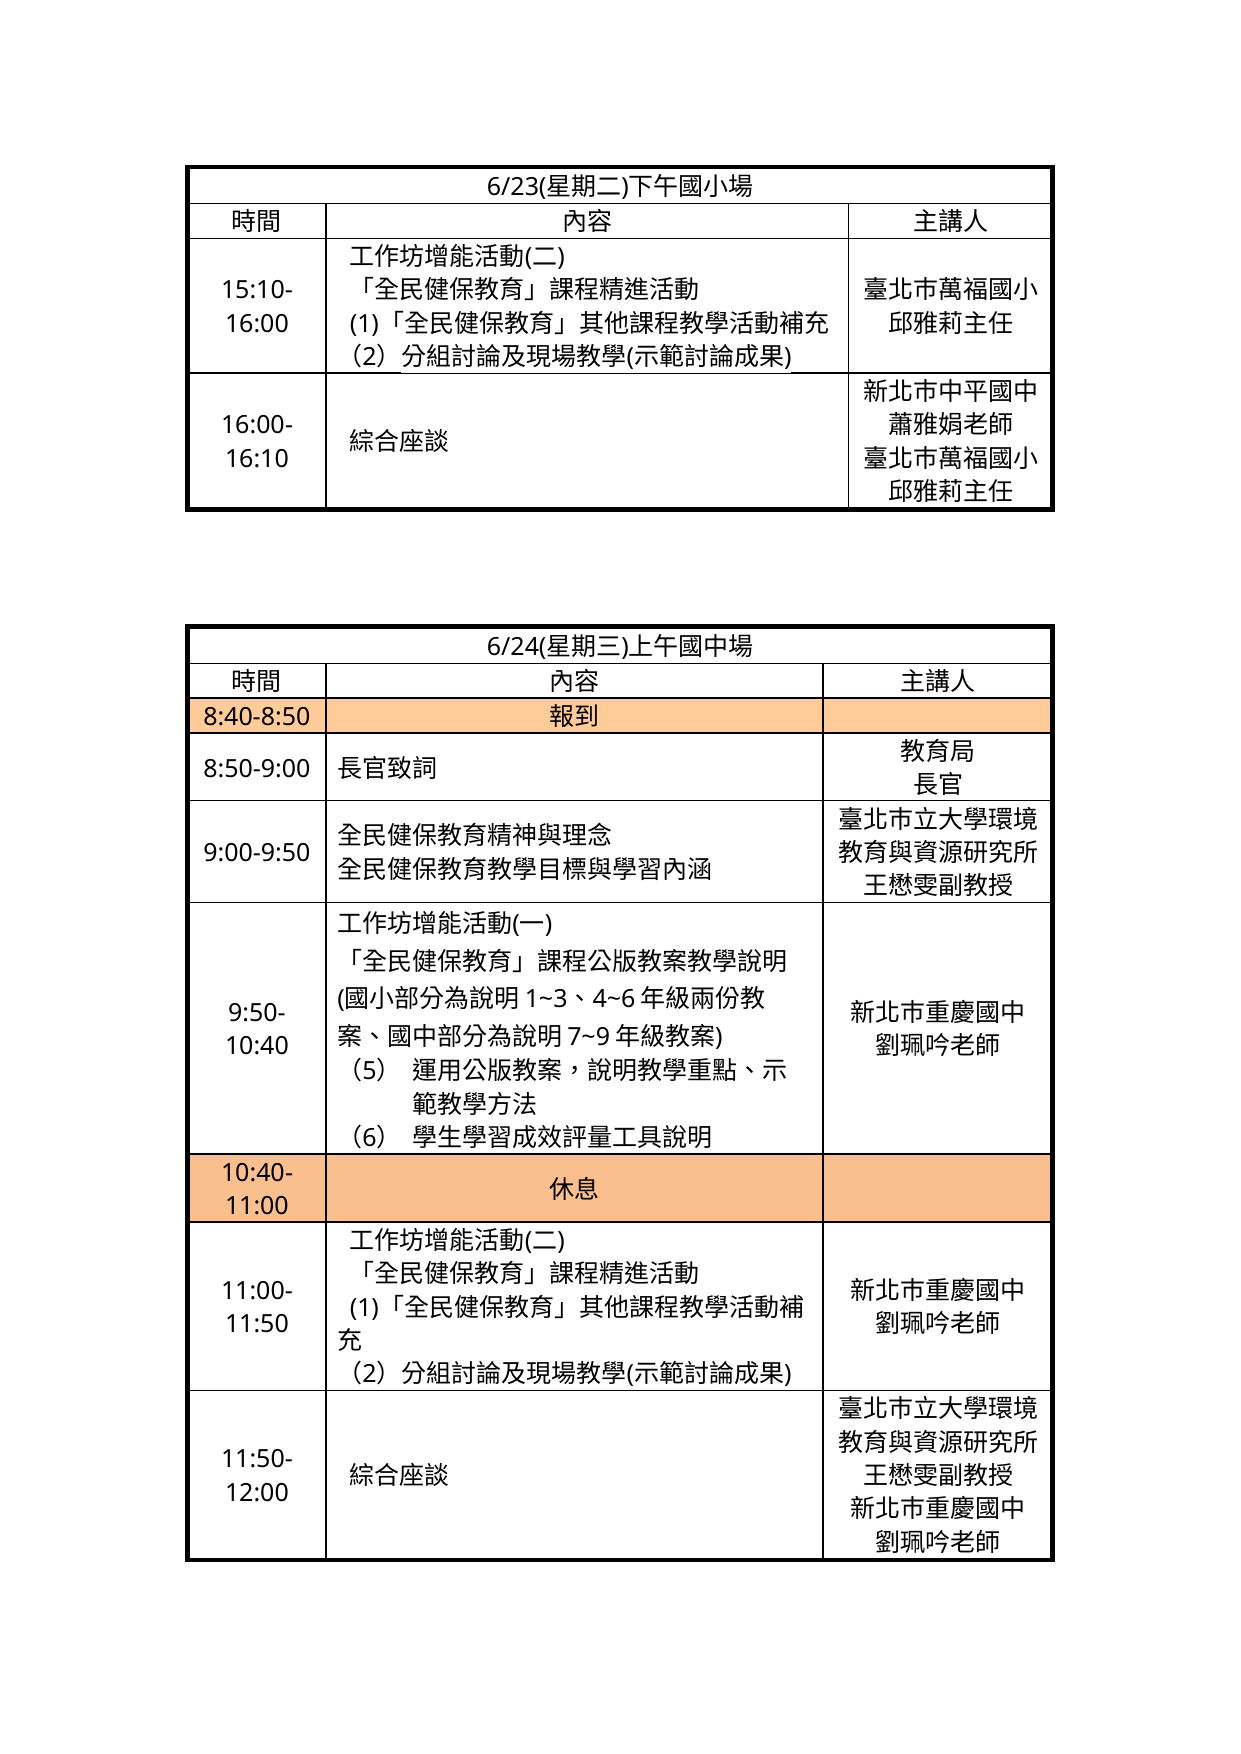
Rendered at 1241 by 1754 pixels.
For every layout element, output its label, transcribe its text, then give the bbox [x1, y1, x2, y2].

table_cell 時間 [190, 204, 325, 237]
table_header 6/23(星期二)下午國小場 [190, 169, 1050, 202]
table_cell 主講人 [824, 664, 1050, 697]
table_cell 內容 [327, 204, 848, 237]
table_cell 9:50-10:40 [190, 903, 325, 1153]
table_cell 臺北巿立大學環境教育與資源研究所 王懋雯副教授 [824, 801, 1050, 901]
table_cell [824, 699, 1050, 732]
table_cell 8:50-9:00 [190, 734, 325, 800]
table_cell 16:00-16:10 [190, 374, 325, 507]
table_cell 15:10-16:00 [190, 239, 325, 372]
table_cell 9:00-9:50 [190, 801, 325, 901]
table_cell 新北巿重慶國中 劉珮吟老師 [824, 903, 1050, 1153]
table_cell 長官致詞 [327, 734, 822, 800]
table_cell 工作坊增能活動(一) 「全民健保教育」課程公版教案教學說明 (國小部分為說明1~3、4~6年級兩份教案、國中部分為說明7~9年級教案) 運用公版教案，說明教學重點、示範教學方法 學生學習成效評量工具說明 [327, 903, 822, 1153]
table_cell 工作坊增能活動(二) 「全民健保教育」課程精進活動 (1)「全民健保教育」其他課程教學活動補充 （2）分組討論及現場教學(示範討論成果) [327, 1223, 822, 1389]
table_cell 報到 [327, 699, 822, 732]
table_header 6/24(星期三)上午國中場 [190, 629, 1050, 662]
table_cell 11:50-12:00 [190, 1391, 325, 1558]
table_cell 新北巿重慶國中 劉珮吟老師 [824, 1223, 1050, 1389]
table_cell 綜合座談 [327, 1391, 822, 1558]
table_cell 10:40-11:00 [190, 1155, 325, 1221]
table_cell 教育局 長官 [824, 734, 1050, 800]
table_cell 臺北巿萬福國小 邱雅莉主任 [849, 239, 1050, 372]
table_cell 內容 [327, 664, 822, 697]
table_cell 綜合座談 [327, 374, 848, 507]
table_cell 全民健保教育精神與理念 全民健保教育教學目標與學習內涵 [327, 801, 822, 901]
table_cell 工作坊增能活動(二) 「全民健保教育」課程精進活動 (1)「全民健保教育」其他課程教學活動補充 （2）分組討論及現場教學(示範討論成果) [327, 239, 848, 372]
table_cell 11:00-11:50 [190, 1223, 325, 1389]
table_cell 臺北巿立大學環境教育與資源研究所 王懋雯副教授 新北巿重慶國中 劉珮吟老師 [824, 1391, 1050, 1558]
table_cell 8:40-8:50 [190, 699, 325, 732]
table_cell 主講人 [849, 204, 1050, 237]
table_cell [824, 1155, 1050, 1221]
table_cell 新北巿中平國中 蕭雅娟老師 臺北巿萬福國小 邱雅莉主任 [849, 374, 1050, 507]
table_cell 休息 [327, 1155, 822, 1221]
table_cell 時間 [190, 664, 325, 697]
